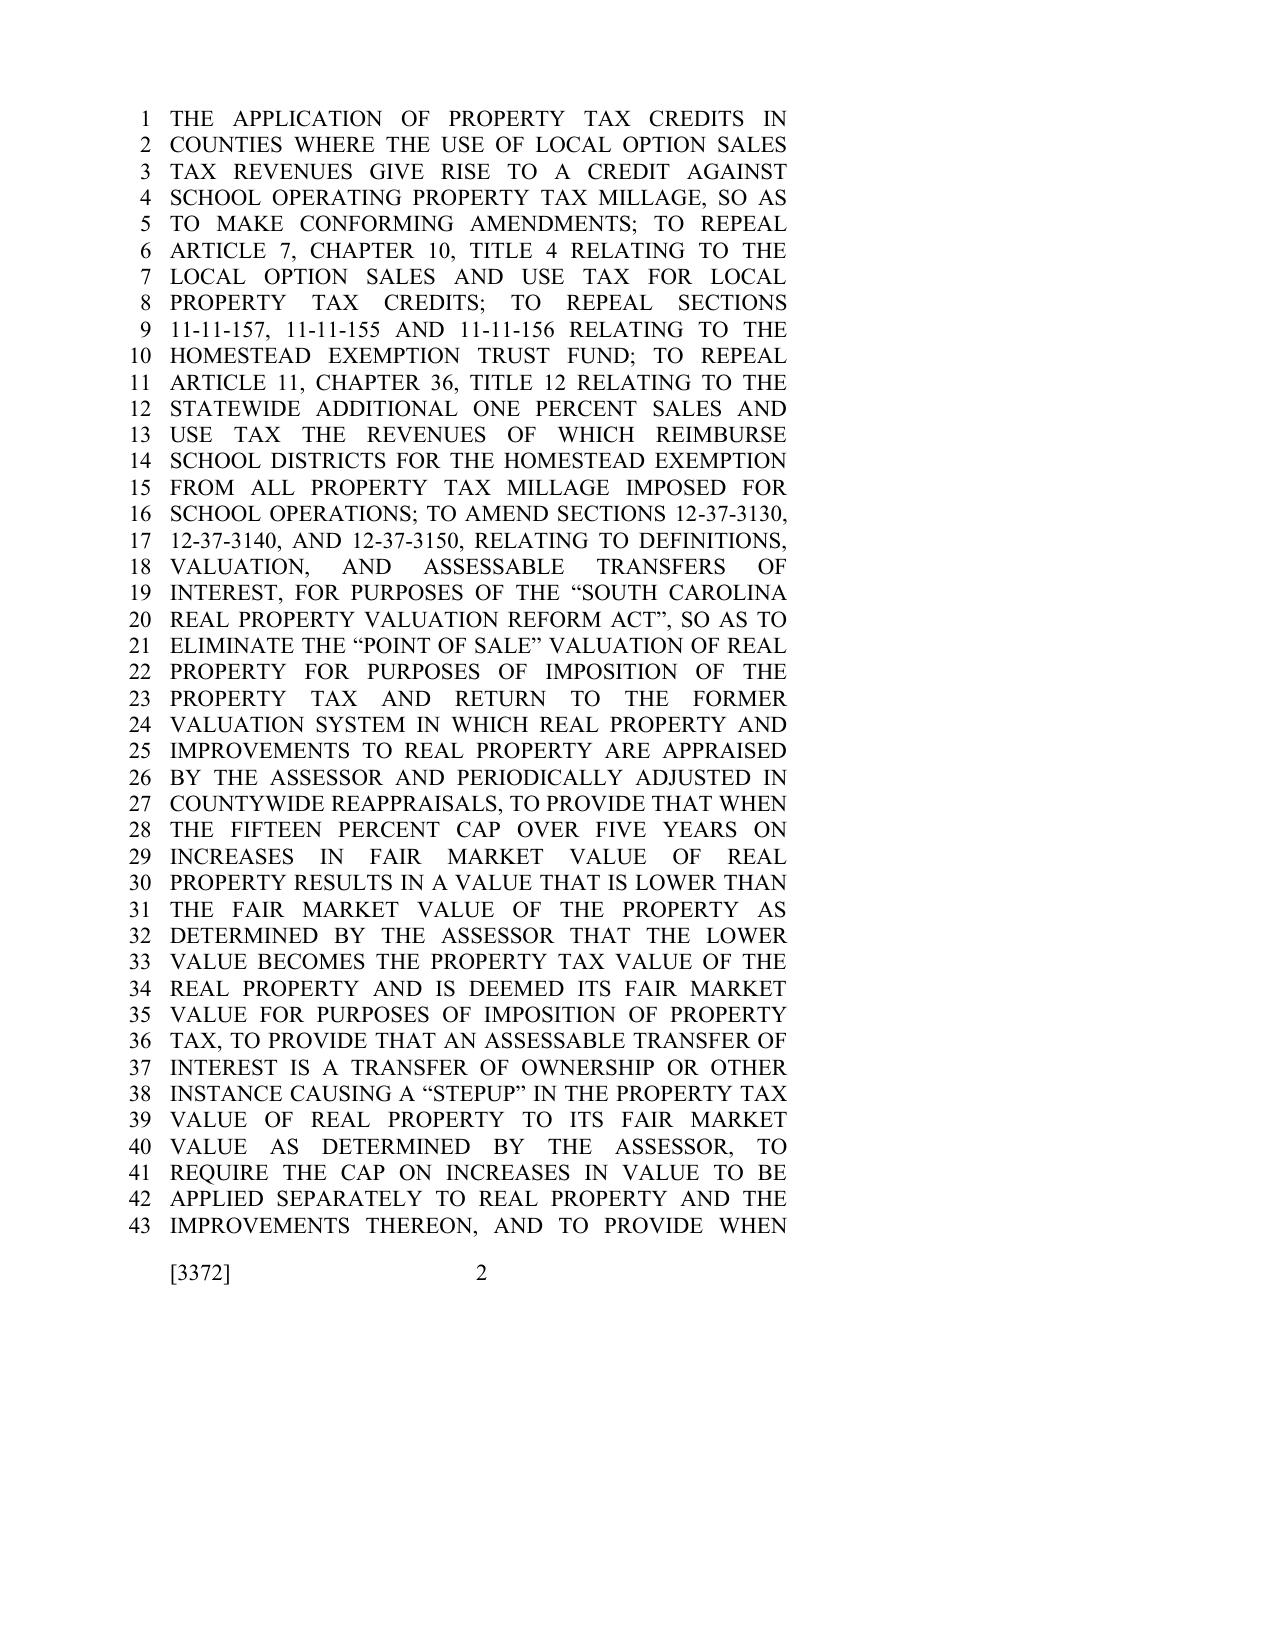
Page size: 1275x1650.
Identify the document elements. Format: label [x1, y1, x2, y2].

text [169, 105, 787, 1238]
